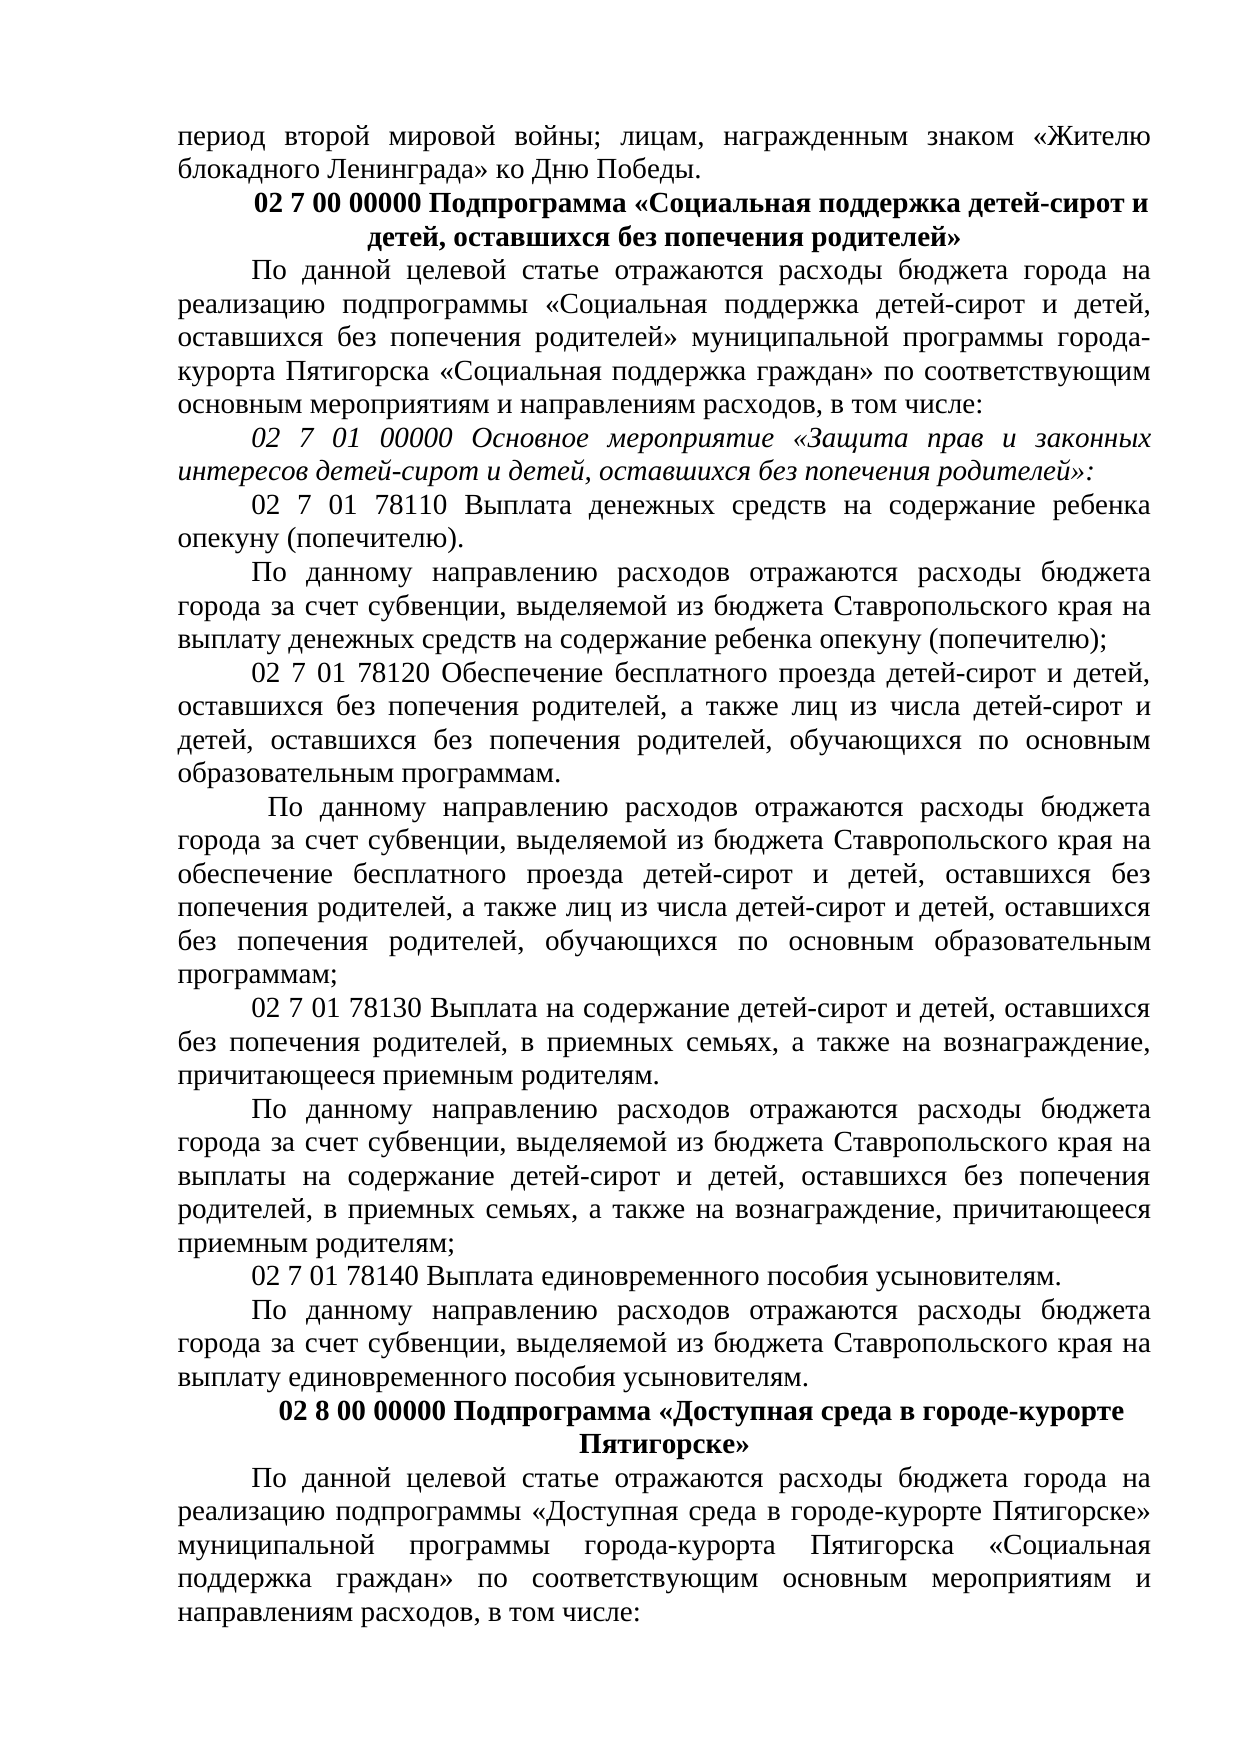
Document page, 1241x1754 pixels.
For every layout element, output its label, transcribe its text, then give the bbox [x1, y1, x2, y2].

text По данному направлению расходов отражаются расходы бюджета города за счет субвенции, выделяемой из бюджета Ставропольского края на выплату денежных средств на содержание ребенка опекуну (попечителю); [177, 554, 1152, 655]
text 02 7 01 78120 Обеспечение бесплатного проезда детей-сирот и детей, оставшихся без попечения родителей, а также лиц из числа детей-сирот и детей, оставшихся без попечения родителей, обучающихся по основным образовательным программам. [177, 655, 1152, 789]
text 02 7 01 78140 Выплата единовременного пособия усыновителям. [177, 1258, 1152, 1292]
text 02 7 01 78130 Выплата на содержание детей-сирот и детей, оставшихся без попечения родителей, в приемных семьях, а также на вознаграждение, причитающееся приемным родителям. [177, 990, 1152, 1091]
text По данному направлению расходов отражаются расходы бюджета города за счет субвенции, выделяемой из бюджета Ставропольского края на выплату единовременного пособия усыновителям. [177, 1292, 1152, 1393]
text 02 8 00 00000 Подпрограмма «Доступная среда в городе-курорте Пятигорске» [177, 1393, 1152, 1460]
text По данной целевой статье отражаются расходы бюджета города на реализацию подпрограммы «Социальная поддержка детей-сирот и детей, оставшихся без попечения родителей» муниципальной программы города-курорта Пятигорска «Социальная поддержка граждан» по соответствующим основным мероприятиям и направлениям расходов, в том числе: [177, 252, 1152, 420]
text По данной целевой статье отражаются расходы бюджета города на реализацию подпрограммы «Доступная среда в городе-курорте Пятигорске» муниципальной программы города-курорта Пятигорска «Социальная поддержка граждан» по соответствующим основным мероприятиям и направлениям расходов, в том числе: [177, 1460, 1152, 1627]
text 02 7 01 78110 Выплата денежных средств на содержание ребенка опекуну (попечителю). [177, 487, 1152, 554]
text По данному направлению расходов отражаются расходы бюджета города за счет субвенции, выделяемой из бюджета Ставропольского края на выплаты на содержание детей-сирот и детей, оставшихся без попечения родителей, в приемных семьях, а также на вознаграждение, причитающееся приемным родителям; [177, 1091, 1152, 1258]
text 02 7 01 00000 Основное мероприятие «Защита прав и законных интересов детей-сирот и детей, оставшихся без попечения родителей»: [177, 420, 1152, 487]
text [177, 118, 1152, 185]
text По данному направлению расходов отражаются расходы бюджета города за счет субвенции, выделяемой из бюджета Ставропольского края на обеспечение бесплатного проезда детей-сирот и детей, оставшихся без попечения родителей, а также лиц из числа детей-сирот и детей, оставшихся без попечения родителей, обучающихся по основным образовательным программам; [177, 789, 1152, 990]
text 02 7 00 00000 Подпрограмма «Социальная поддержка детей-сирот и детей, оставшихся без попечения родителей» [177, 185, 1152, 252]
